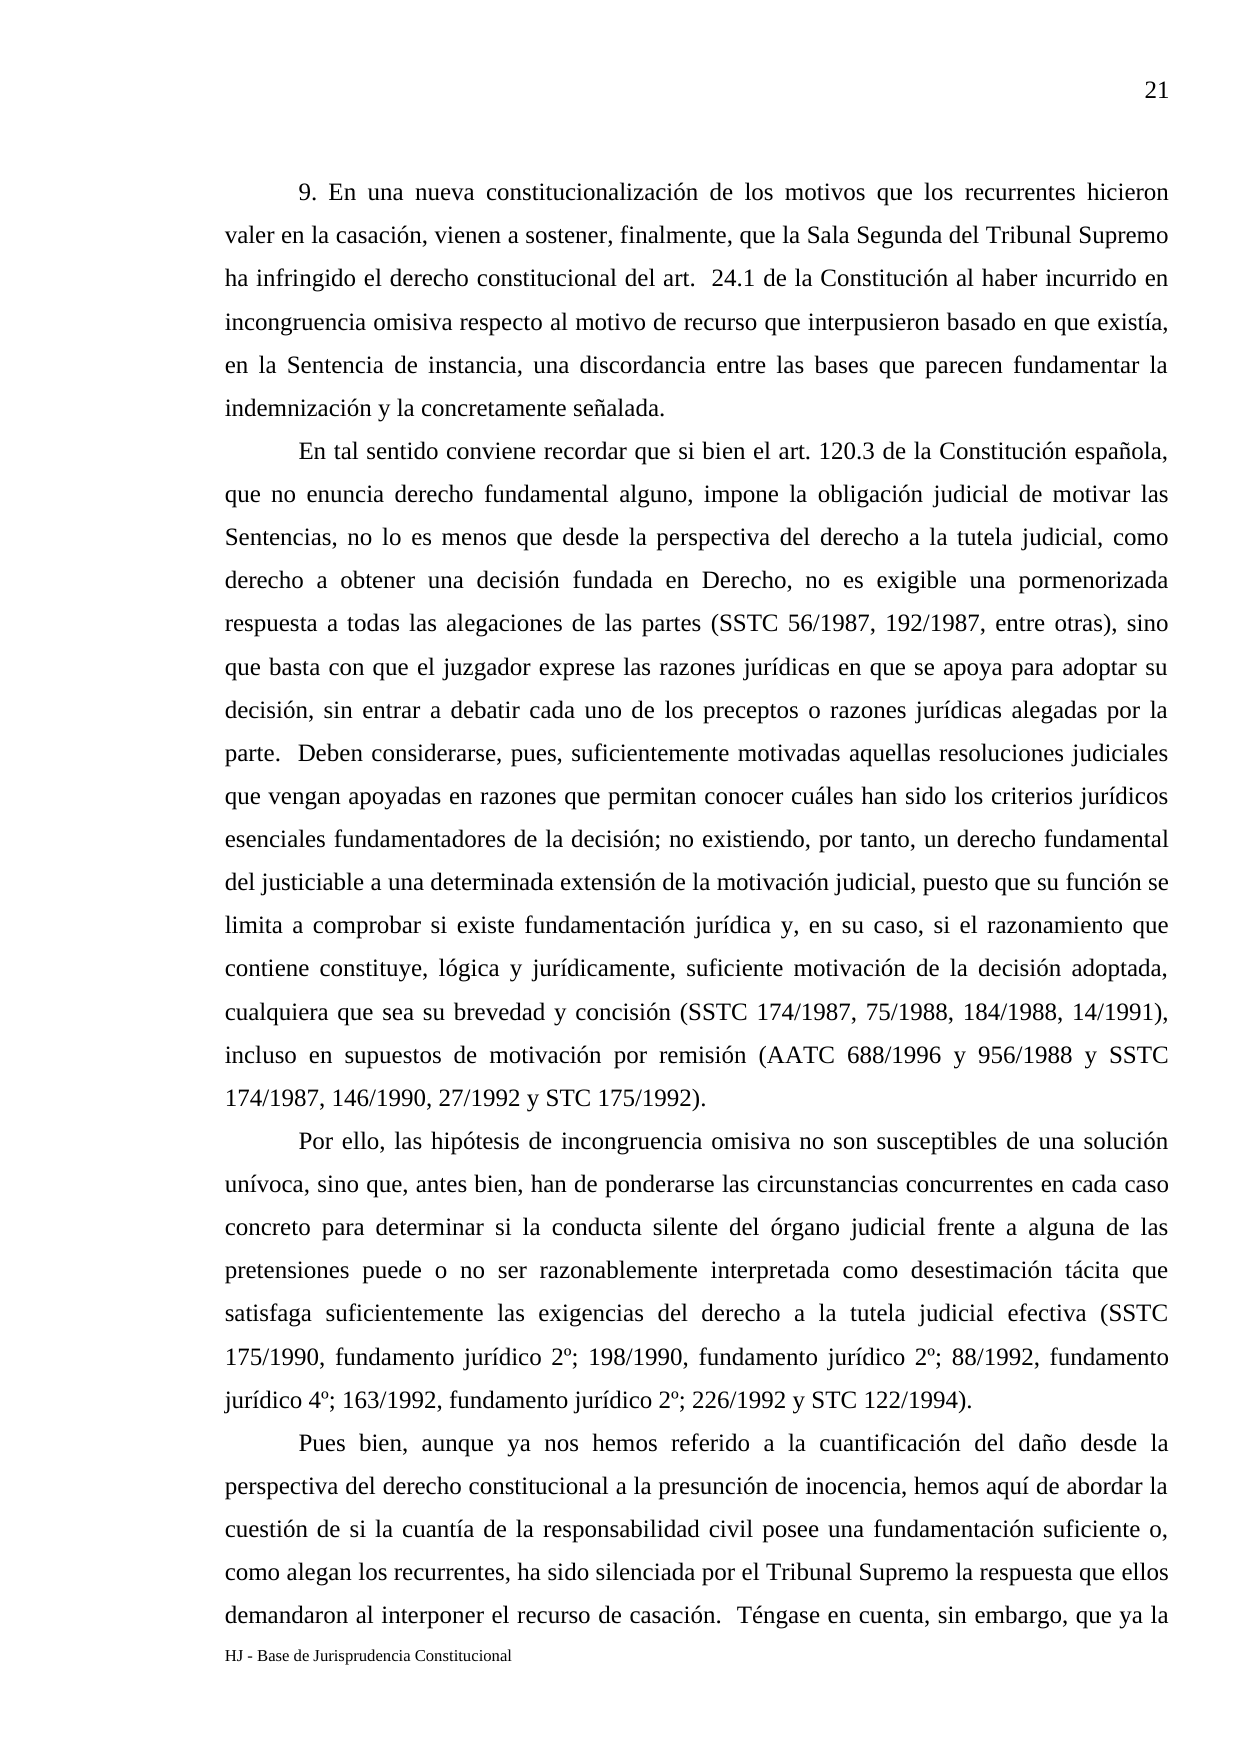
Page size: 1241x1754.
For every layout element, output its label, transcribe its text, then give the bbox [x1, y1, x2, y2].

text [224, 1428, 1169, 1629]
text En tal sentido conviene recordar que si bien el art. 120.3 de la Constitución española, que no enuncia derecho fundamental alguno, impone la obligación judicial de motivar las Sentencias, no lo es menos que desde la perspectiva del derecho a la tutela judicial, como derecho a obtener una decisión fundada en Derecho, no es exigible una pormenorizada respuesta a todas las alegaciones de las partes (SSTC 56/1987, 192/1987, entre otras), sino que basta con que el juzgador exprese las razones jurídicas en que se apoya para adoptar su decisión, sin entrar a debatir cada uno de los preceptos o razones jurídicas alegadas por la parte. Deben considerarse, pues, suficientemente motivadas aquellas resoluciones judiciales que vengan apoyadas en razones que permitan conocer cuáles han sido los criterios jurídicos esenciales fundamentadores de la decisión; no existiendo, por tanto, un derecho fundamental del justiciable a una determinada extensión de la motivación judicial, puesto que su función se limita a comprobar si existe fundamentación jurídica y, en su caso, si el razonamiento que contiene constituye, lógica y jurídicamente, suficiente motivación de la decisión adoptada, cualquiera que sea su brevedad y concisión (SSTC 174/1987, 75/1988, 184/1988, 14/1991), incluso en supuestos de motivación por remisión (AATC 688/1996 y 956/1988 y SSTC 174/1987, 146/1990, 27/1992 y STC 175/1992). [224, 436, 1169, 1112]
text Por ello, las hipótesis de incongruencia omisiva no son susceptibles de una solución unívoca, sino que, antes bien, han de ponderarse las circunstancias concurrentes en cada caso concreto para determinar si la conducta silente del órgano judicial frente a alguna de las pretensiones puede o no ser razonablemente interpretada como desestimación tácita que satisfaga suficientemente las exigencias del derecho a la tutela judicial efectiva (SSTC 175/1990, fundamento jurídico 2º; 198/1990, fundamento jurídico 2º; 88/1992, fundamento jurídico 4º; 163/1992, fundamento jurídico 2º; 226/1992 y STC 122/1994). [224, 1126, 1169, 1413]
text 9. En una nueva constitucionalización de los motivos que los recurrentes hicieron valer en la casación, vienen a sostener, finalmente, que la Sala Segunda del Tribunal Supremo ha infringido el derecho constitucional del art. 24.1 de la Constitución al haber incurrido en incongruencia omisiva respecto al motivo de recurso que interpusieron basado en que existía, en la Sentencia de instancia, una discordancia entre las bases que parecen fundamentar la indemnización y la concretamente señalada. [224, 177, 1169, 422]
